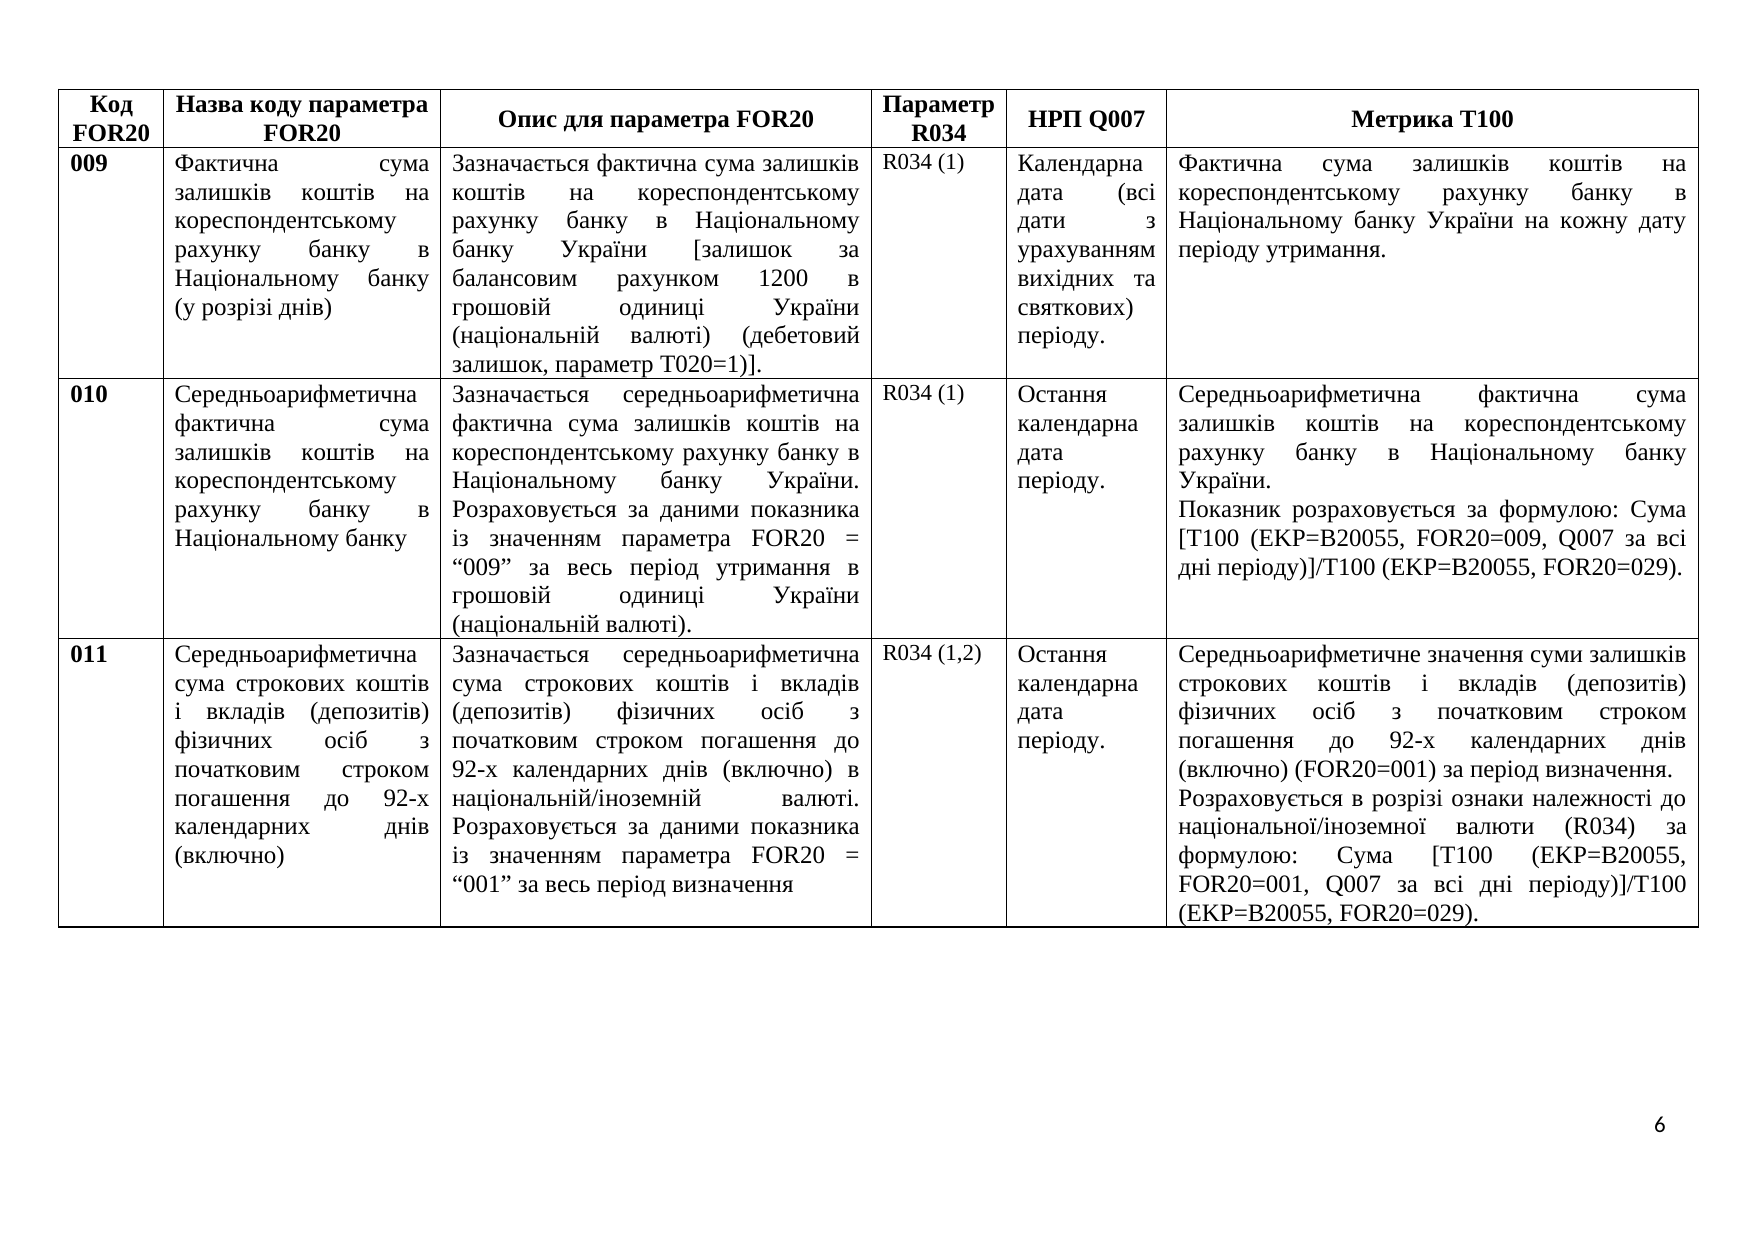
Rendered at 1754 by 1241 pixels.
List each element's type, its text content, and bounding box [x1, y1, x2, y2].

table_cell Середньоарифметичне значення суми залишків строкових коштів і вкладів (депозитів) фізичних осіб з початковим строком погашення до 92-х календарних днів (включно) (FOR20=001) за період визначення. Розраховується в розрізі ознаки належності до національної/іноземної валюти (R034) за формулою: Сума [T100 (EKP=B20055, FOR20=001, Q007 за всі дні періоду)]/T100 (EKP=B20055, FOR20=029). [1167, 639, 1698, 926]
table_cell Зазначається середньоарифметична сума строкових коштів і вкладів (депозитів) фізичних осіб з початковим строком погашення до 92-х календарних днів (включно) в національній/іноземній валюті. Розраховується за даними показника із значенням параметра FOR20 = “001” за весь період визначення [441, 639, 871, 926]
table_cell 009 [59, 148, 163, 378]
table_cell 010 [59, 379, 163, 638]
table_header Опис для параметра FOR20 [441, 90, 871, 147]
table_cell Фактична сума залишків коштів на кореспондентському рахунку банку в Національному банку України на кожну дату періоду утримання. [1167, 148, 1698, 378]
table_cell R034 (1) [872, 379, 1006, 638]
table_cell Зазначається середньоарифметична фактична сума залишків коштів на кореспондентському рахунку банку в Національному банку України. Розраховується за даними показника із значенням параметра FOR20 = “009” за весь період утримання в грошовій одиниці України (національній валюті). [441, 379, 871, 638]
table_cell Остання календарна дата періоду. [1007, 639, 1166, 926]
table_cell Зазначається фактична сума залишків коштів на кореспондентському рахунку банку в Національному банку України [залишок за балансовим рахунком 1200 в грошовій одиниці України (національній валюті) (дебетовий залишок, параметр T020=1)]. [441, 148, 871, 378]
table_header Код FOR20 [59, 90, 163, 147]
table_cell Середньоарифметична фактична сума залишків коштів на кореспондентському рахунку банку в Національному банку України. Показник розраховується за формулою: Сума [T100 (EKP=B20055, FOR20=009, Q007 за всі дні періоду)]/T100 (EKP=B20055, FOR20=029). [1167, 379, 1698, 638]
table_cell Остання календарна дата періоду. [1007, 379, 1166, 638]
table_header Параметр R034 [872, 90, 1006, 147]
table_cell R034 (1,2) [872, 639, 1006, 926]
table_header НРП Q007 [1007, 90, 1166, 147]
table_cell Фактична сума залишків коштів на кореспондентському рахунку банку в Національному банку (у розрізі днів) [164, 148, 440, 378]
table_cell Календарна дата (всі дати з урахуванням вихідних та святкових) періоду. [1007, 148, 1166, 378]
table_header Назва коду параметра FOR20 [164, 90, 440, 147]
table_cell R034 (1) [872, 148, 1006, 378]
table_header Метрика Т100 [1167, 90, 1698, 147]
table_cell 011 [59, 639, 163, 926]
table_cell Середньоарифметична сума строкових коштів і вкладів (депозитів) фізичних осіб з початковим строком погашення до 92-х календарних днів (включно) [164, 639, 440, 926]
table_cell Середньоарифметична фактична сума залишків коштів на кореспондентському рахунку банку в Національному банку [164, 379, 440, 638]
